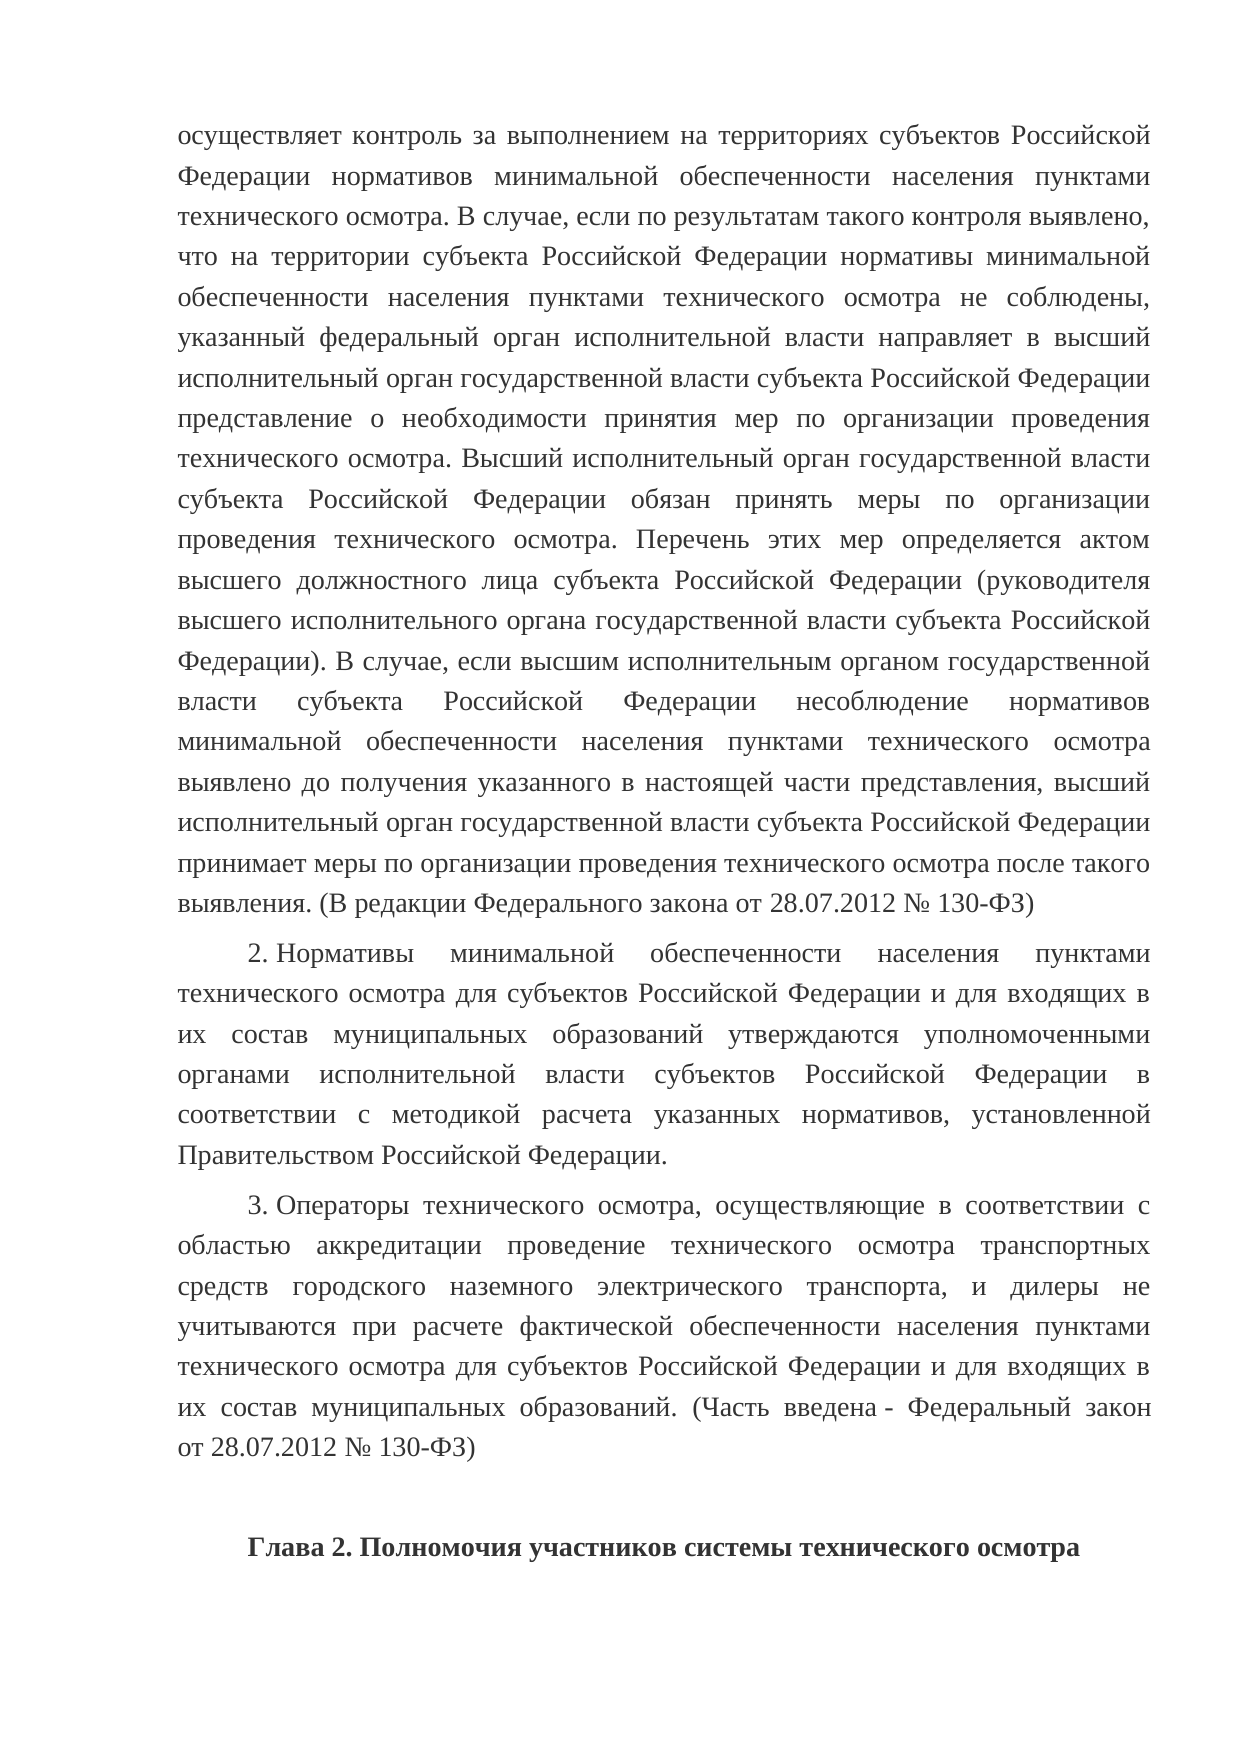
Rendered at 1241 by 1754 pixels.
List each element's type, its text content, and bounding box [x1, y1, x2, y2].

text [177, 118, 1152, 918]
text Глава 2. Полномочия участников системы технического осмотра [247, 1530, 1152, 1562]
text 2. Нормативы минимальной обеспеченности населения пунктами технического осмотра для субъектов Российской Федерации и для входящих в их состав муниципальных образований утверждаются уполномоченными органами исполнительной власти субъектов Российской Федерации в соответствии с методикой расчета указанных нормативов, установленной Правительством Российской Федерации. [177, 936, 1152, 1170]
text 3. Операторы технического осмотра, осуществляющие в соответствии с областью аккредитации проведение технического осмотра транспортных средств городского наземного электрического транспорта, и дилеры не учитываются при расчете фактической обеспеченности населения пунктами технического осмотра для субъектов Российской Федерации и для входящих в их состав муниципальных образований. (Часть введена - Федеральный закон от 28.07.2012 № 130-ФЗ) [177, 1188, 1152, 1463]
